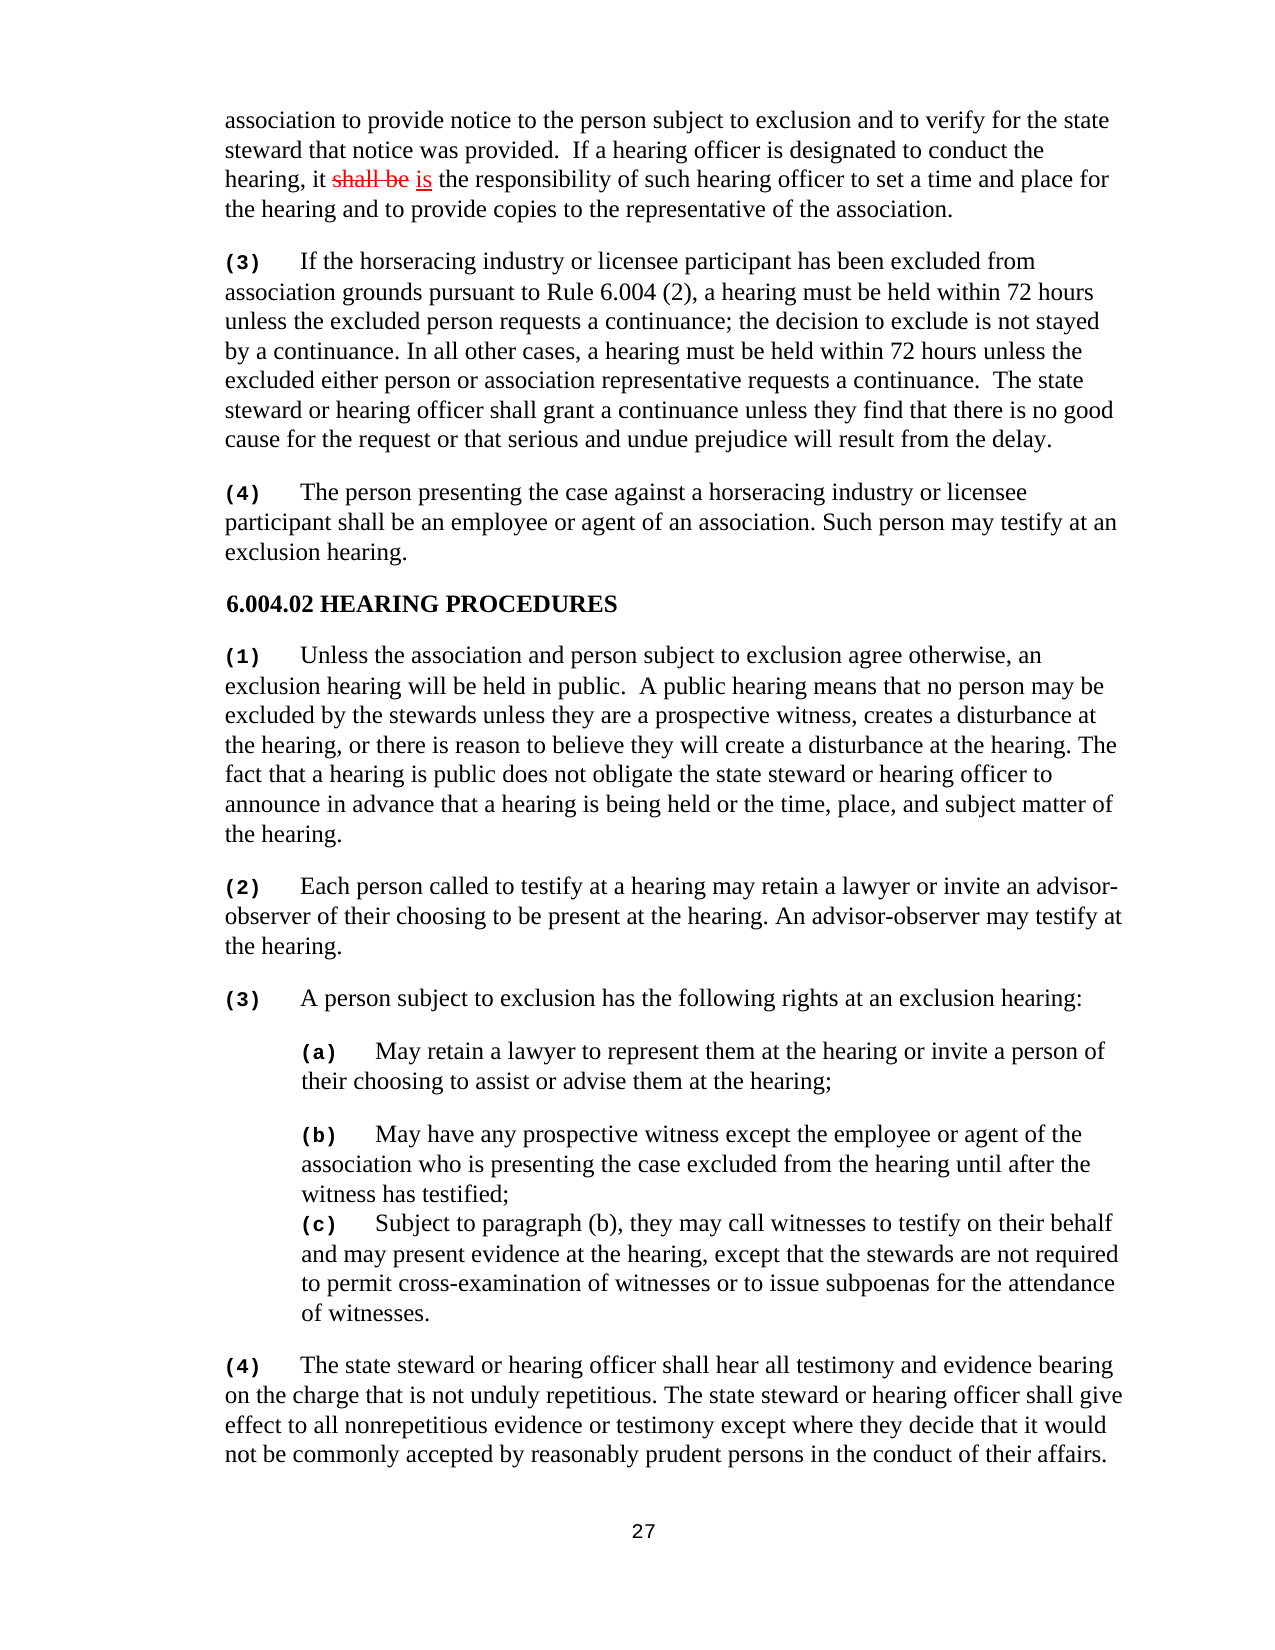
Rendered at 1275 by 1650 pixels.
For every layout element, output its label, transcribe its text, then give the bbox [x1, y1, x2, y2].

list A person subject to exclusion has the following rights at an exclusion hearing: [223, 983, 1125, 1013]
list May retain a lawyer to represent them at the hearing or invite a person of their choosing to assist or advise them at the hearing; [300, 1036, 1125, 1095]
list Each person called to testify at a hearing may retain a lawyer or invite an advisor-observer of their choosing to be present at the hearing. An advisor-observer may testify at the hearing. [223, 871, 1125, 959]
list If the horseracing industry or licensee participant has been excluded from association grounds pursuant to Rule 6.004 (2), a hearing must be held within 72 hours unless the excluded person requests a continuance; the decision to exclude is not stayed by a continuance. In all other cases, a hearing must be held within 72 hours unless the excluded either person or association representative requests a continuance. The state steward or hearing officer shall grant a continuance unless they find that there is no good cause for the request or that serious and undue prejudice will result from the delay. [223, 246, 1125, 453]
list Unless the association and person subject to exclusion agree otherwise, an exclusion hearing will be held in public. A public hearing means that no person may be excluded by the stewards unless they are a prospective witness, creates a disturbance at the hearing, or there is reason to believe they will create a disturbance at the hearing. The fact that a hearing is public does not obligate the state steward or hearing officer to announce in advance that a hearing is being held or the time, place, and subject matter of the hearing. [223, 640, 1125, 847]
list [223, 105, 1125, 223]
list The person presenting the case against a horseracing industry or licensee participant shall be an employee or agent of an association. Such person may testify at an exclusion hearing. [223, 477, 1125, 565]
list The state steward or hearing officer shall hear all testimony and evidence bearing on the charge that is not unduly repetitious. The state steward or hearing officer shall give effect to all nonrepetitious evidence or testimony except where they decide that it would not be commonly accepted by reasonably prudent persons in the conduct of their affairs. [223, 1350, 1125, 1468]
list May have any prospective witness except the employee or agent of the association who is presenting the case excluded from the hearing until after the witness has testified; [300, 1119, 1125, 1207]
text 6.004.02 HEARING PROCEDURES [226, 589, 1125, 618]
list Subject to paragraph (b), they may call witnesses to testify on their behalf and may present evidence at the hearing, except that the stewards are not required to permit cross-examination of witnesses or to issue subpoenas for the attendance of witnesses. [300, 1208, 1125, 1327]
